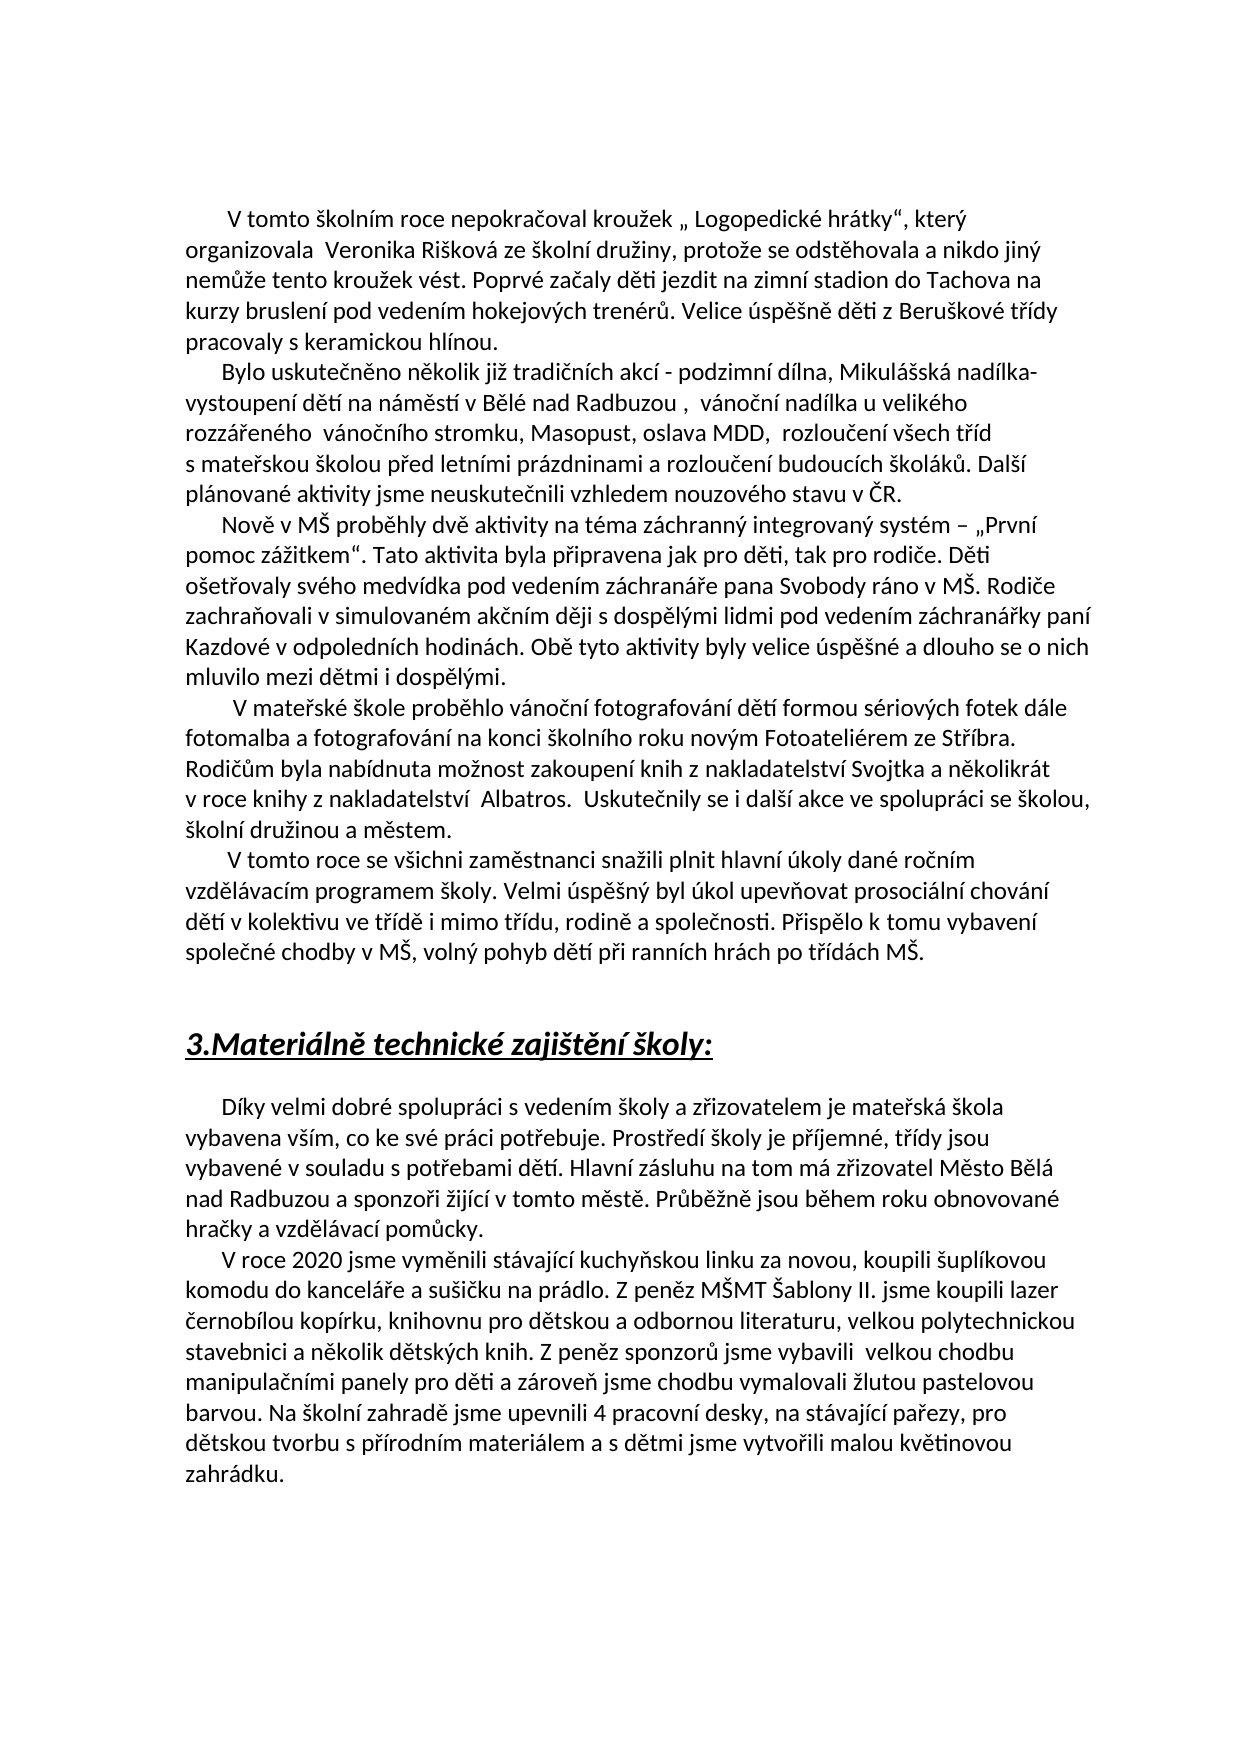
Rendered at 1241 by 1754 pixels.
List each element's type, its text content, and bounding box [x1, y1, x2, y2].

text V roce 2020 jsme vyměnili stávající kuchyňskou linku za novou, koupili šuplíkovou komodu do kanceláře a sušičku na prádlo. Z peněz MŠMT Šablony II. jsme koupili lazer černobílou kopírku, knihovnu pro dětskou a odbornou literaturu, velkou polytechnickou stavebnici a několik dětských knih. Z peněz sponzorů jsme vybavili velkou chodbu manipulačními panely pro děti a zároveň jsme chodbu vymalovali žlutou pastelovou barvou. Na školní zahradě jsme upevnili 4 pracovní desky, na stávající pařezy, pro dětskou tvorbu s přírodním materiálem a s dětmi jsme vytvořili malou květinovou zahrádku. [185, 1244, 1093, 1488]
text Bylo uskutečněno několik již tradičních akcí - podzimní dílna, Mikulášská nadílka- vystoupení dětí na náměstí v Bělé nad Radbuzou , vánoční nadílka u velikého rozzářeného vánočního stromku, Masopust, oslava MDD, rozloučení všech tříd s mateřskou školou před letními prázdninami a rozloučení budoucích školáků. Další plánované aktivity jsme neuskutečnili vzhledem nouzového stavu v ČR. [185, 356, 1093, 509]
text V mateřské škole proběhlo vánoční fotografování dětí formou sériových fotek dále fotomalba a fotografování na konci školního roku novým Fotoateliérem ze Stříbra. Rodičům byla nabídnuta možnost zakoupení knih z nakladatelství Svojtka a několikrát v roce knihy z nakladatelství Albatros. Uskutečnily se i další akce ve spolupráci se školou, školní družinou a městem. [185, 692, 1093, 844]
text V tomto školním roce nepokračoval kroužek „ Logopedické hrátky“, který organizovala Veronika Rišková ze školní družiny, protože se odstěhovala a nikdo jiný nemůže tento kroužek vést. Poprvé začaly děti jezdit na zimní stadion do Tachova na kurzy bruslení pod vedením hokejových trenérů. Velice úspěšně děti z Beruškové třídy pracovaly s keramickou hlínou. [185, 204, 1093, 356]
text Nově v MŠ proběhly dvě aktivity na téma záchranný integrovaný systém – „První pomoc zážitkem“. Tato aktivita byla připravena jak pro děti, tak pro rodiče. Děti ošetřovaly svého medvídka pod vedením záchranáře pana Svobody ráno v MŠ. Rodiče zachraňovali v simulovaném akčním ději s dospělými lidmi pod vedením záchranářky paní Kazdové v odpoledních hodinách. Obě tyto aktivity byly velice úspěšné a dlouho se o nich mluvilo mezi dětmi i dospělými. [185, 509, 1093, 692]
text Díky velmi dobré spolupráci s vedením školy a zřizovatelem je mateřská škola vybavena vším, co ke své práci potřebuje. Prostředí školy je příjemné, třídy jsou vybavené v souladu s potřebami dětí. Hlavní zásluhu na tom má zřizovatel Město Bělá nad Radbuzou a sponzoři žijící v tomto městě. Průběžně jsou během roku obnovované hračky a vzdělávací pomůcky. [185, 1091, 1093, 1244]
text 3.Materiálně technické zajištění školy: [185, 1023, 1093, 1063]
text V tomto roce se všichni zaměstnanci snažili plnit hlavní úkoly dané ročním vzdělávacím programem školy. Velmi úspěšný byl úkol upevňovat prosociální chování dětí v kolektivu ve třídě i mimo třídu, rodině a společnosti. Přispělo k tomu vybavení společné chodby v MŠ, volný pohyb dětí při ranních hrách po třídách MŠ. [185, 844, 1093, 967]
